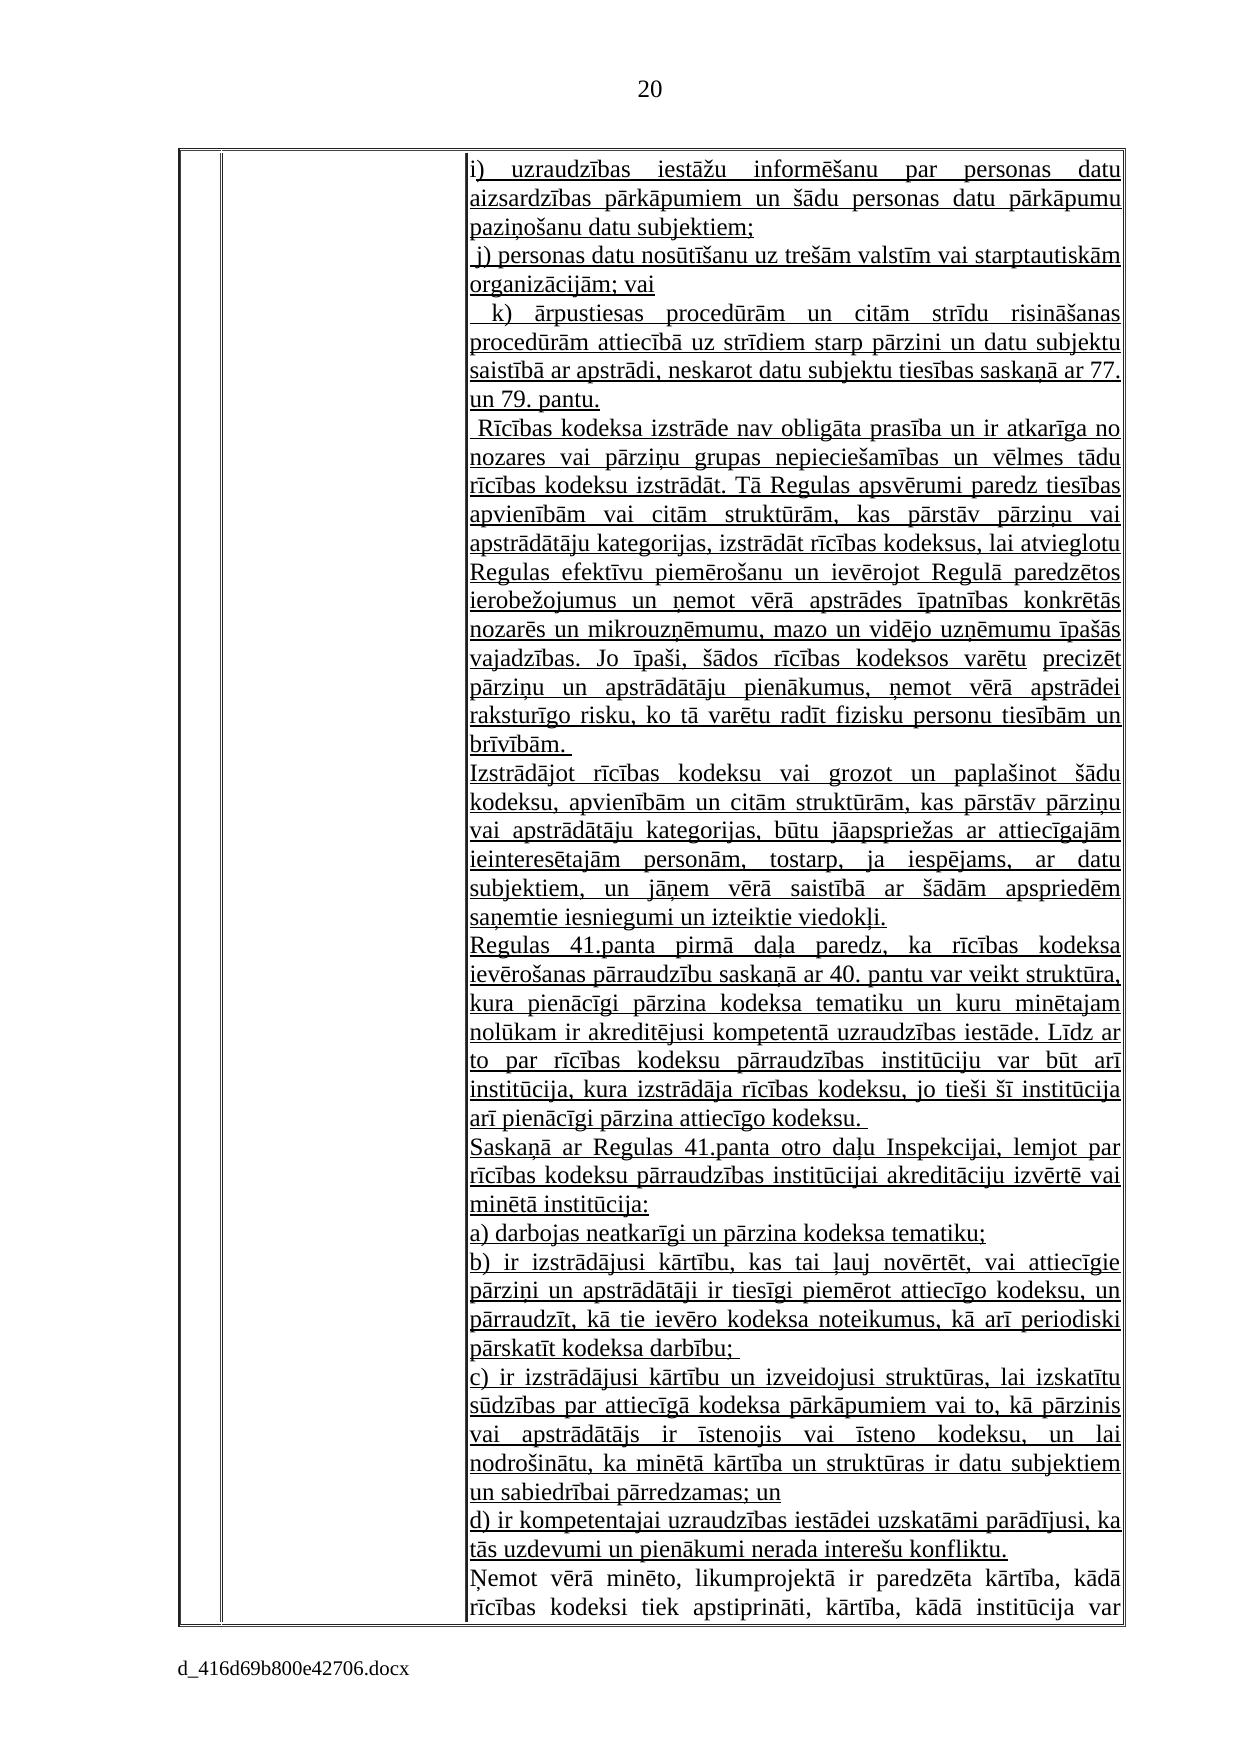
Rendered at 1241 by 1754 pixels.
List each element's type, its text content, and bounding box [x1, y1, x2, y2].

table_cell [222, 151, 466, 1623]
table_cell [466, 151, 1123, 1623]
table_cell 2. [181, 151, 222, 1623]
